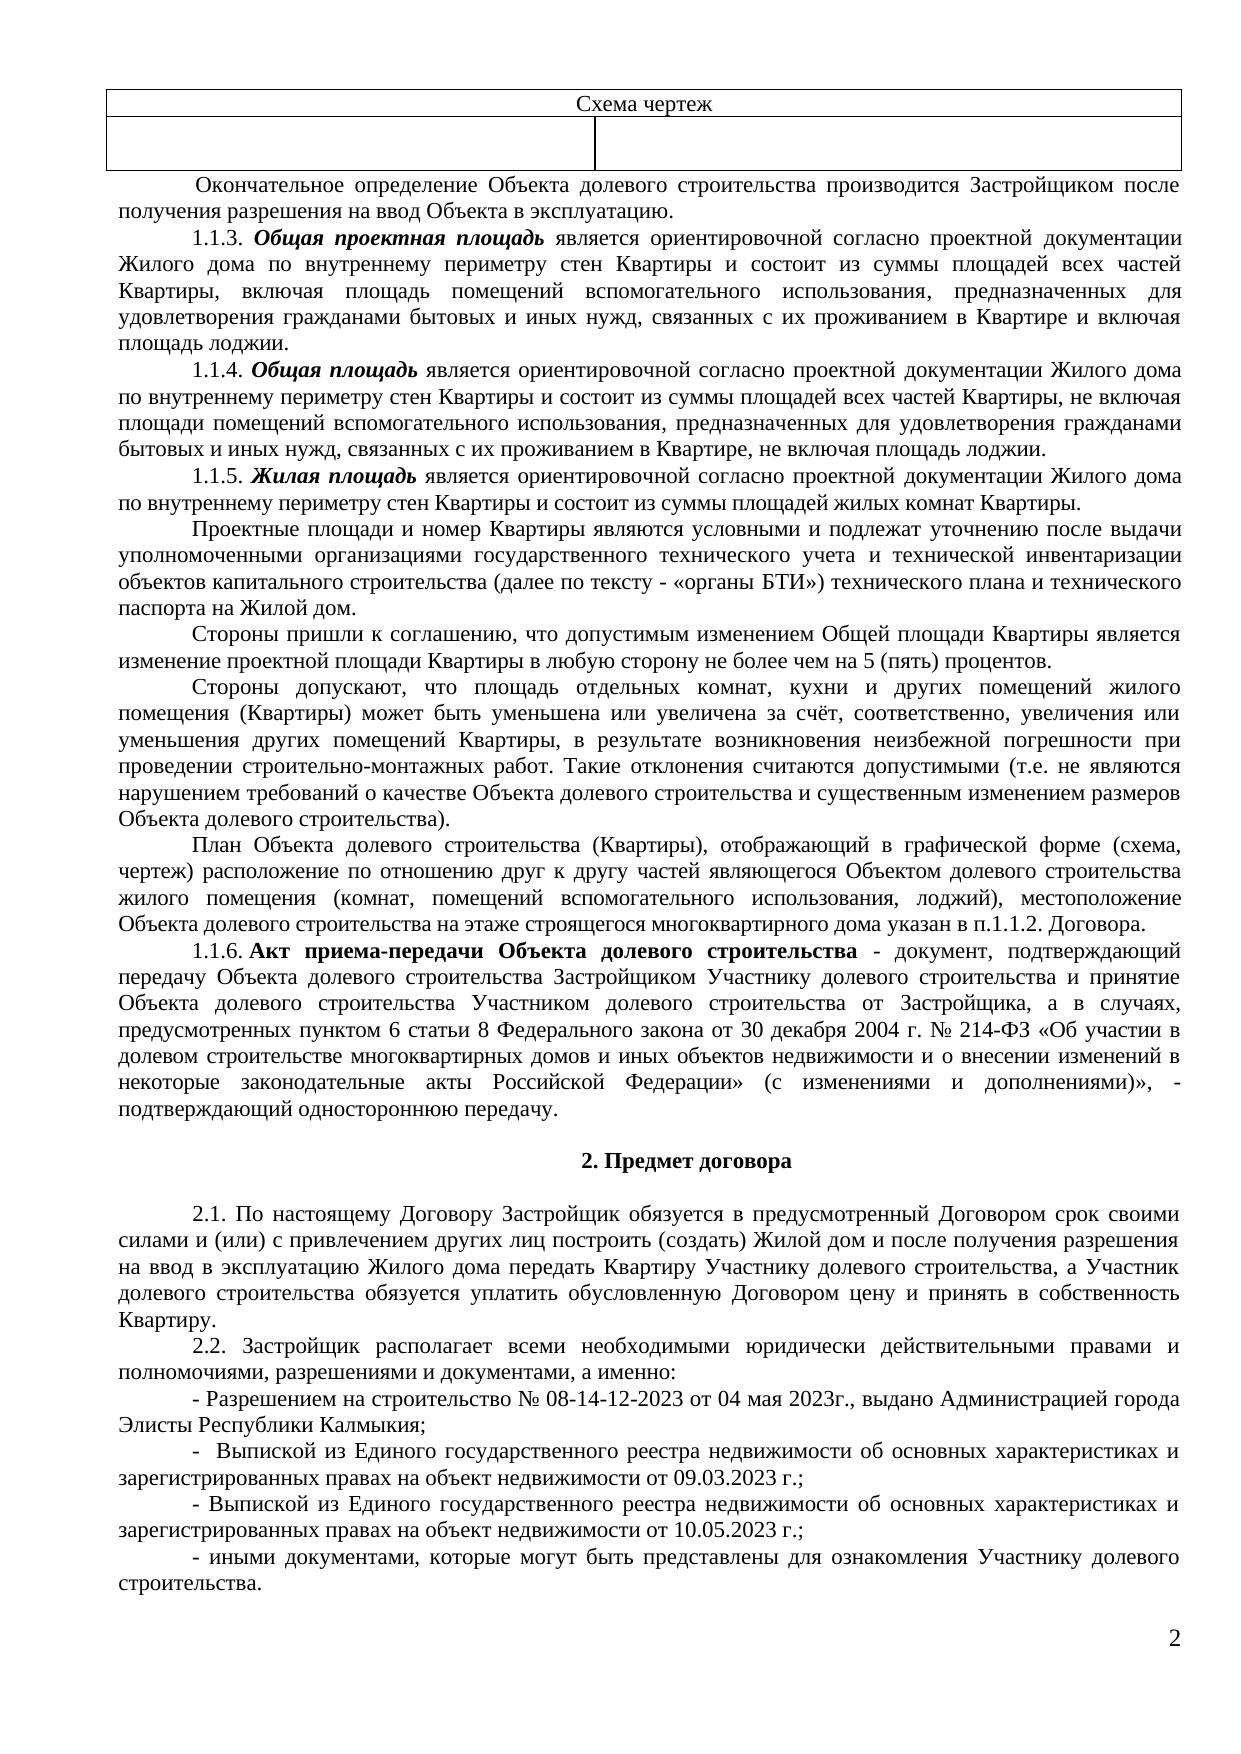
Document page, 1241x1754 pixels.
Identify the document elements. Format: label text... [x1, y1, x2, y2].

text 1.1.5. Жилая площадь является ориентировочной согласно проектной документации Жилого дома по внутреннему периметру стен Квартиры и состоит из суммы площадей жилых комнат Квартиры. [118, 462, 1182, 515]
text Стороны допускают, что площадь отдельных комнат, кухни и других помещений жилого помещения (Квартиры) может быть уменьшена или увеличена за счёт, соответственно, увеличения или уменьшения других помещений Квартиры, в результате возникновения неизбежной погрешности при проведении строительно-монтажных работ. Такие отклонения считаются допустимыми (т.е. не являются нарушением требований о качестве Объекта долевого строительства и существенным изменением размеров Объекта долевого строительства). [118, 673, 1182, 831]
text - Разрешением на строительство № 08-14-12-2023 от 04 мая 2023г., выдано Администрацией города Элисты Республики Калмыкия; [118, 1385, 1181, 1437]
text Стороны пришли к соглашению, что допустимым изменением Общей площади Квартиры является изменение проектной площади Квартиры в любую сторону не более чем на 5 (пять) процентов. [118, 620, 1182, 673]
text 1.1.6. Акт приема-передачи Объекта долевого строительства - документ, подтверждающий передачу Объекта долевого строительства Застройщиком Участнику долевого строительства и принятие Объекта долевого строительства Участником долевого строительства от Застройщика, а в случаях, предусмотренных пунктом 6 статьи 8 Федерального закона от 30 декабря . № 214-ФЗ «Об участии в долевом строительстве многоквартирных домов и иных объектов недвижимости и о внесении изменений в некоторые законодательные акты Российской Федерации» (с изменениями и дополнениями)», - подтверждающий одностороннюю передачу. [118, 937, 1181, 1121]
text 1.1.4. Общая площадь является ориентировочной согласно проектной документации Жилого дома по внутреннему периметру стен Квартиры и состоит из суммы площадей всех частей Квартиры, не включая площади помещений вспомогательного использования, предназначенных для удовлетворения гражданами бытовых и иных нужд, связанных с их проживанием в Квартире, не включая площадь лоджии. [118, 356, 1182, 462]
text - Выпиской из Единого государственного реестра недвижимости об основных характеристиках и зарегистрированных правах на объект недвижимости от 10.05.2023 г.; [118, 1490, 1181, 1543]
text - иными документами, которые могут быть представлены для ознакомления Участнику долевого строительства. [118, 1543, 1181, 1596]
text План Объекта долевого строительства (Квартиры), отображающий в графической форме (схема, чертеж) расположение по отношению друг к другу частей являющегося Объектом долевого строительства жилого помещения (комнат, помещений вспомогательного использования, лоджий), местоположение Объекта долевого строительства на этаже строящегося многоквартирного дома указан в п.1.1.2. Договора. [118, 831, 1182, 937]
text Проектные площади и номер Квартиры являются условными и подлежат уточнению после выдачи уполномоченными организациями государственного технического учета и технической инвентаризации объектов капитального строительства (далее по тексту - «органы БТИ») технического плана и технического паспорта на Жилой дом. [118, 515, 1182, 620]
text 2. Предмет договора [118, 1147, 1181, 1174]
table_cell [107, 117, 594, 170]
text 2.1. По настоящему Договору Застройщик обязуется в предусмотренный Договором срок своими силами и (или) с привлечением других лиц построить (создать) Жилой дом и после получения разрешения на ввод в эксплуатацию Жилого дома передать Квартиру Участнику долевого строительства, а Участник долевого строительства обязуется уплатить обусловленную Договором цену и принять в собственность Квартиру. [118, 1200, 1181, 1332]
text - Выпиской из Единого государственного реестра недвижимости об основных характеристиках и зарегистрированных правах на объект недвижимости от 09.03.2023 г.; [118, 1437, 1181, 1490]
table_cell [596, 117, 1181, 170]
table_cell Схема чертеж [107, 90, 1181, 116]
text 2.2. Застройщик располагает всеми необходимыми юридически действительными правами и полномочиями, разрешениями и документами, а именно: [118, 1332, 1181, 1385]
text 1.1.3. Общая проектная площадь является ориентировочной согласно проектной документации Жилого дома по внутреннему периметру стен Квартиры и состоит из суммы площадей всех частей Квартиры, включая площадь помещений вспомогательного использования, предназначенных для удовлетворения гражданами бытовых и иных нужд, связанных с их проживанием в Квартире и включая площадь лоджии. [118, 224, 1182, 356]
text Окончательное определение Объекта долевого строительства производится Застройщиком после получения разрешения на ввод Объекта в эксплуатацию. [118, 171, 1181, 223]
